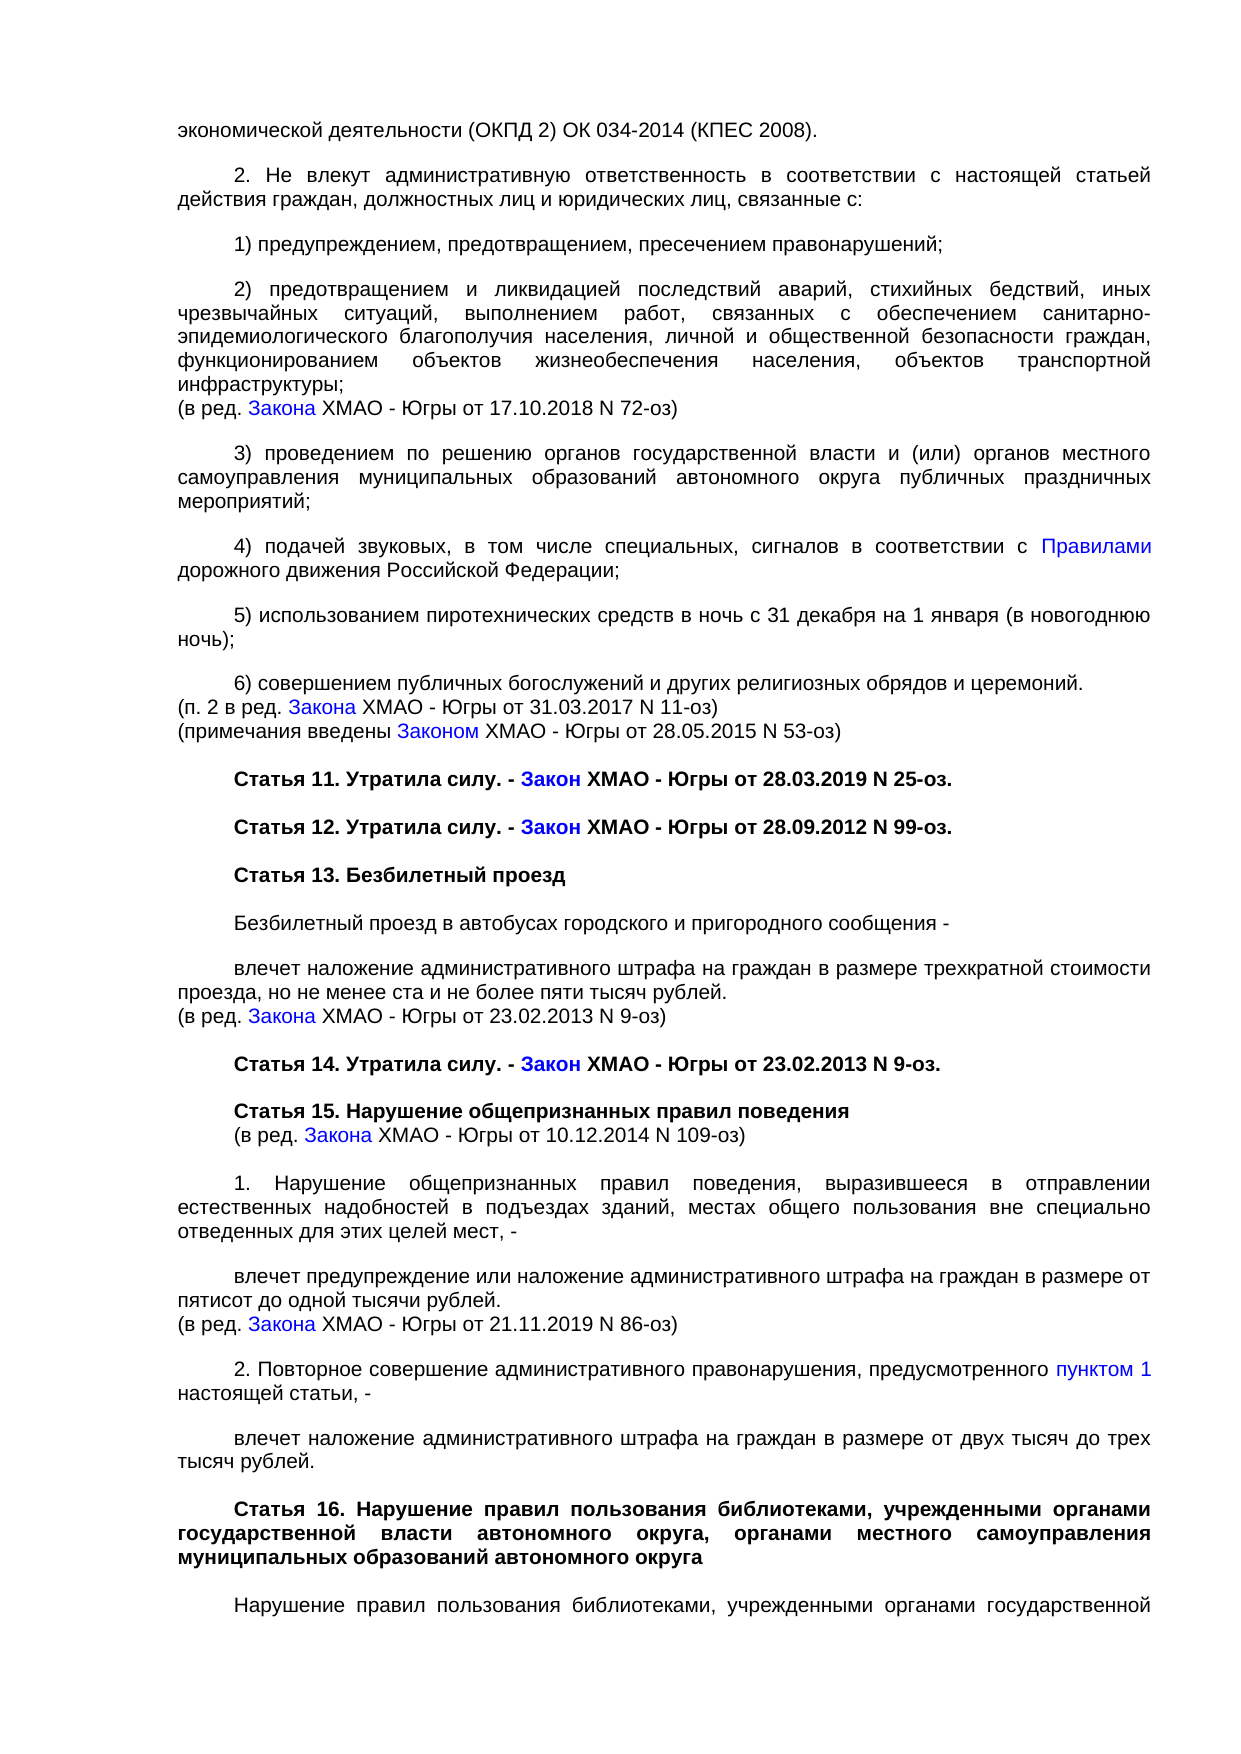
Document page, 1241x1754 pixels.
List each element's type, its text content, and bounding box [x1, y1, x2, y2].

text Безбилетный проезд в автобусах городского и пригородного сообщения - [177, 911, 1152, 935]
title Статья 16. Нарушение правил пользования библиотеками, учрежденными органами государственной власти автономного округа, органами местного самоуправления муниципальных образований автономного округа [177, 1497, 1152, 1569]
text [177, 1593, 1152, 1617]
text 2. Не влекут административную ответственность в соответствии с настоящей статьей действия граждан, должностных лиц и юридических лиц, связанные с: [177, 163, 1152, 211]
text (в ред. Закона ХМАО - Югры от 21.11.2019 N 86-оз) [177, 1312, 1152, 1336]
text 2. Повторное совершение административного правонарушения, предусмотренного пунктом 1 настоящей статьи, - [177, 1357, 1152, 1404]
text (в ред. Закона ХМАО - Югры от 10.12.2014 N 109-оз) [177, 1123, 1152, 1147]
text (в ред. Закона ХМАО - Югры от 17.10.2018 N 72-оз) [177, 396, 1152, 420]
title Статья 14. Утратила силу. - Закон ХМАО - Югры от 23.02.2013 N 9-оз. [177, 1051, 1152, 1075]
text 3) проведением по решению органов государственной власти и (или) органов местного самоуправления муниципальных образований автономного округа публичных праздничных мероприятий; [177, 441, 1152, 513]
text (в ред. Закона ХМАО - Югры от 23.02.2013 N 9-оз) [177, 1003, 1152, 1027]
title Статья 15. Нарушение общепризнанных правил поведения [177, 1099, 1152, 1123]
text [177, 118, 1152, 142]
title Статья 12. Утратила силу. - Закон ХМАО - Югры от 28.09.2012 N 99-оз. [177, 815, 1152, 839]
text 1. Нарушение общепризнанных правил поведения, выразившееся в отправлении естественных надобностей в подъездах зданий, местах общего пользования вне специально отведенных для этих целей мест, - [177, 1171, 1152, 1243]
text влечет предупреждение или наложение административного штрафа на граждан в размере от пятисот до одной тысячи рублей. [177, 1264, 1152, 1312]
text (примечания введены Законом ХМАО - Югры от 28.05.2015 N 53-оз) [177, 719, 1152, 743]
text 5) использованием пиротехнических средств в ночь с 31 декабря на 1 января (в новогоднюю ночь); [177, 602, 1152, 650]
title Статья 11. Утратила силу. - Закон ХМАО - Югры от 28.03.2019 N 25-оз. [177, 767, 1152, 791]
text 1) предупреждением, предотвращением, пресечением правонарушений; [177, 232, 1152, 256]
text влечет наложение административного штрафа на граждан в размере трехкратной стоимости проезда, но не менее ста и не более пяти тысяч рублей. [177, 956, 1152, 1003]
text 4) подачей звуковых, в том числе специальных, сигналов в соответствии с Правилами дорожного движения Российской Федерации; [177, 534, 1152, 582]
text 2) предотвращением и ликвидацией последствий аварий, стихийных бедствий, иных чрезвычайных ситуаций, выполнением работ, связанных с обеспечением санитарно-эпидемиологического благополучия населения, личной и общественной безопасности граждан, функционированием объектов жизнеобеспечения населения, объектов транспортной инфраструктуры; [177, 276, 1152, 396]
text (п. 2 в ред. Закона ХМАО - Югры от 31.03.2017 N 11-оз) [177, 695, 1152, 719]
text влечет наложение административного штрафа на граждан в размере от двух тысяч до трех тысяч рублей. [177, 1425, 1152, 1473]
text 6) совершением публичных богослужений и других религиозных обрядов и церемоний. [177, 671, 1152, 695]
title Статья 13. Безбилетный проезд [177, 863, 1152, 887]
